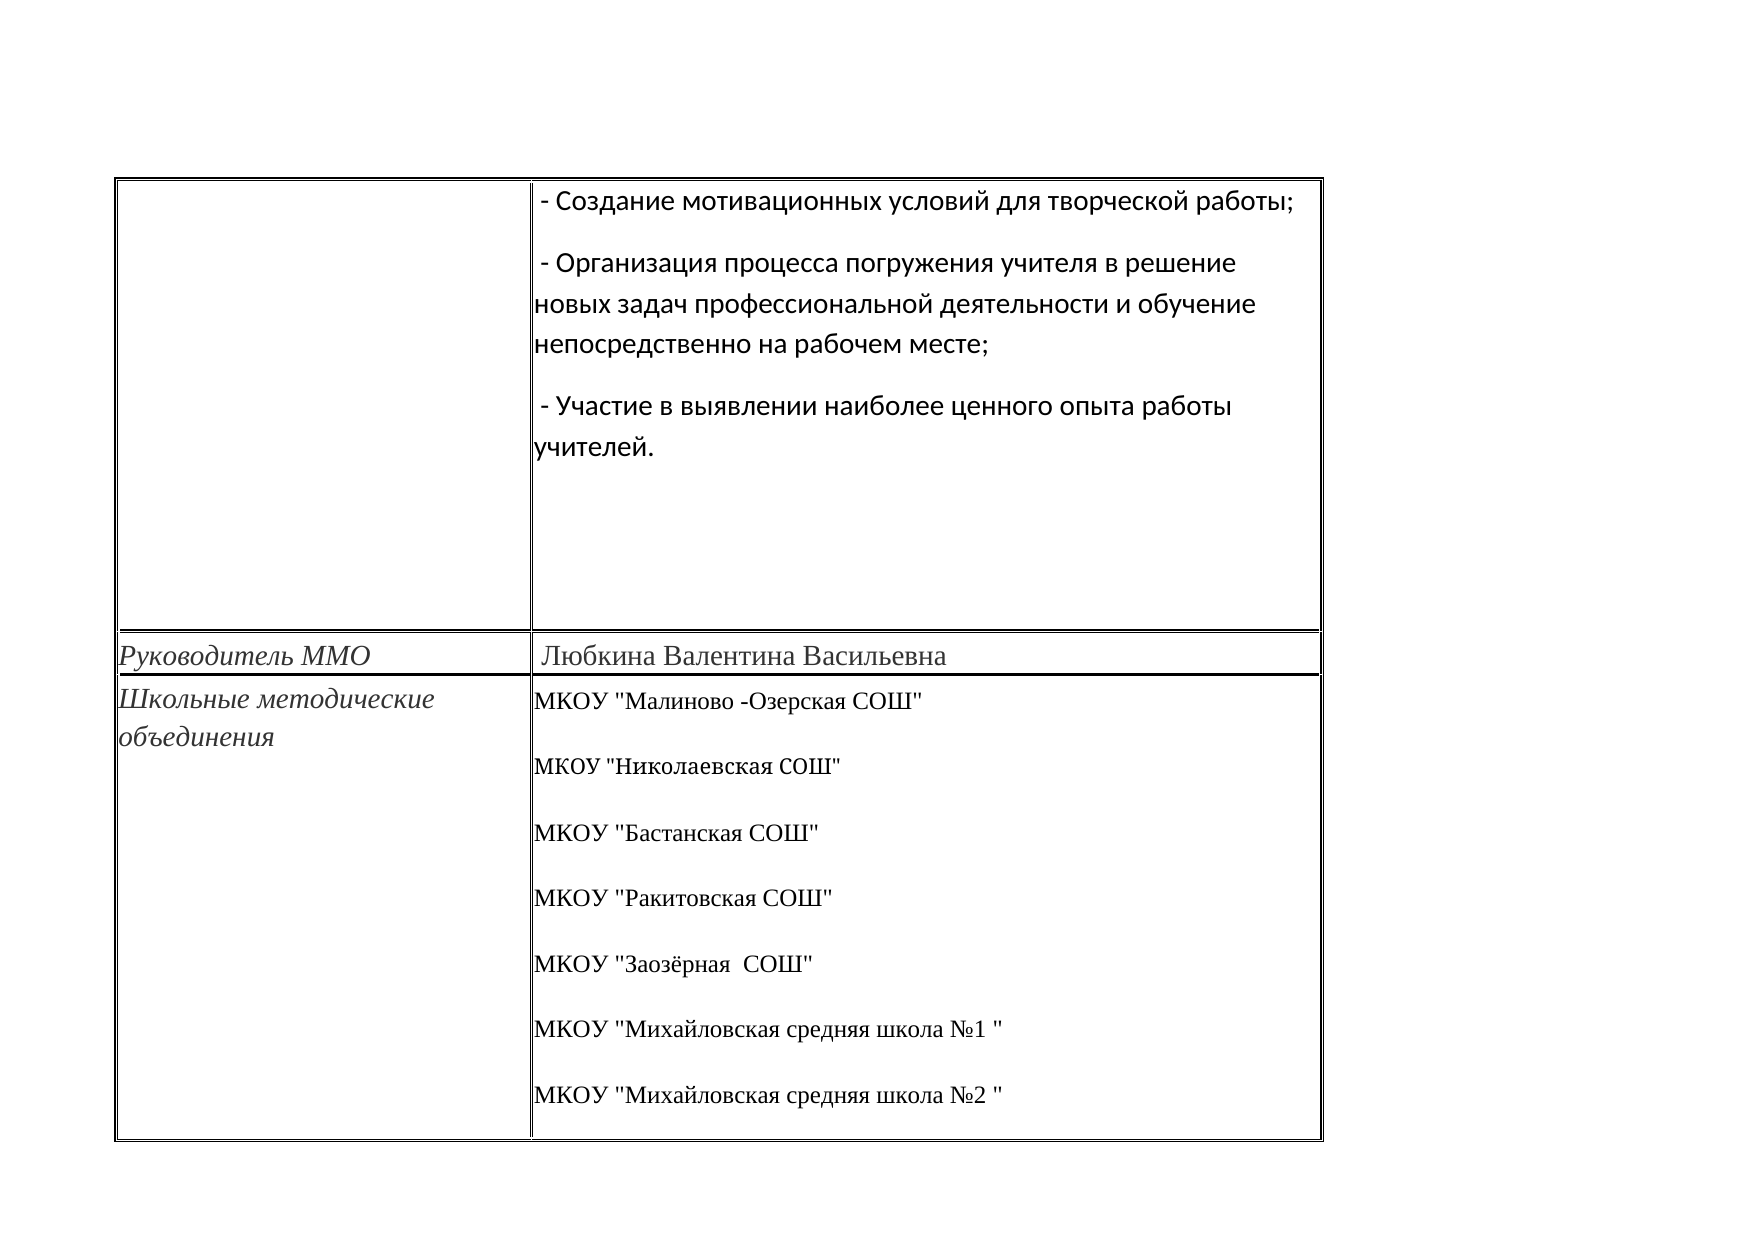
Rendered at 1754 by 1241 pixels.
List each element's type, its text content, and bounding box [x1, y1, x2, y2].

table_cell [531, 673, 1322, 1139]
table_cell Любкина Валентина Васильевна [533, 629, 1321, 673]
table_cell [118, 181, 531, 629]
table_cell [116, 673, 531, 1139]
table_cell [531, 181, 1320, 629]
table_cell Руководитель ММО [118, 629, 530, 673]
